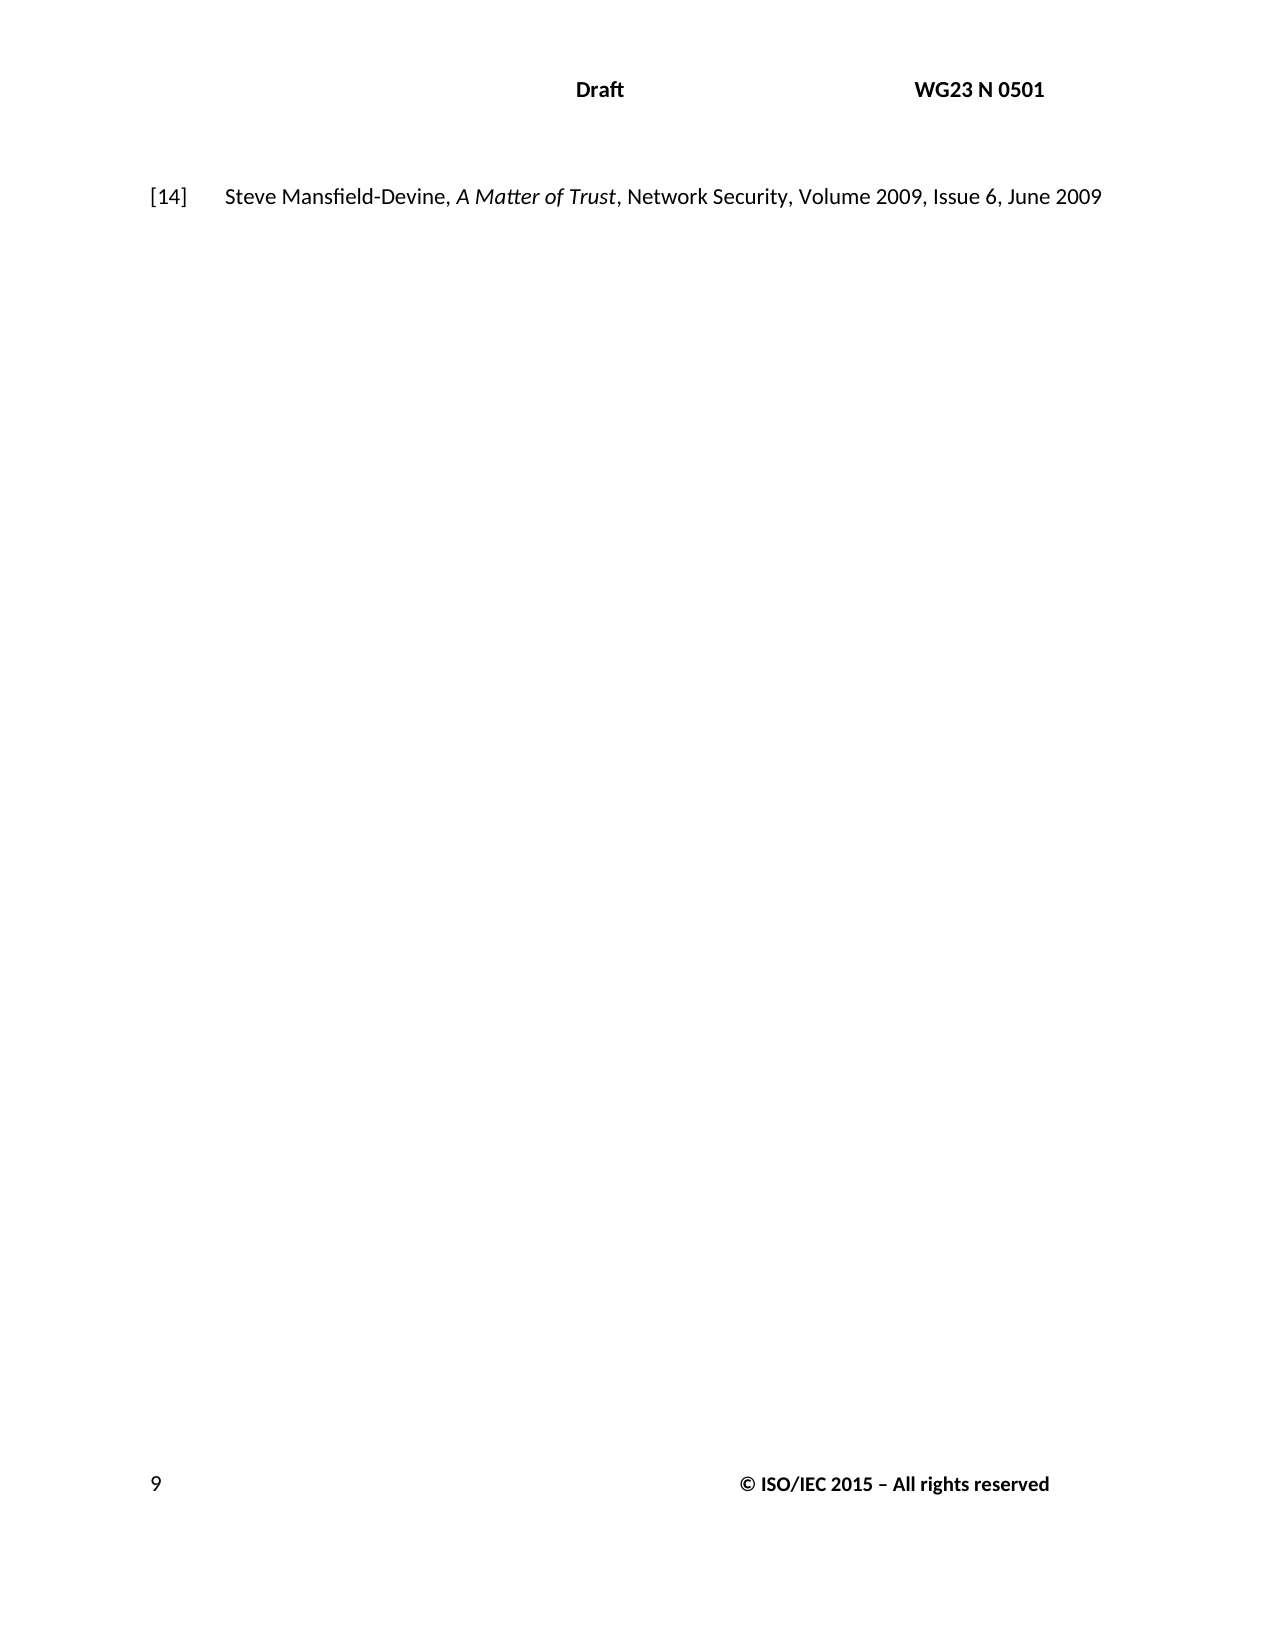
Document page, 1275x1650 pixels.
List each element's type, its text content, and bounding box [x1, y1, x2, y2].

text [14] Steve Mansfield-Devine, A Matter of Trust, Network Security, Volume 2009, Issue 6, June 2009 [150, 182, 1125, 210]
